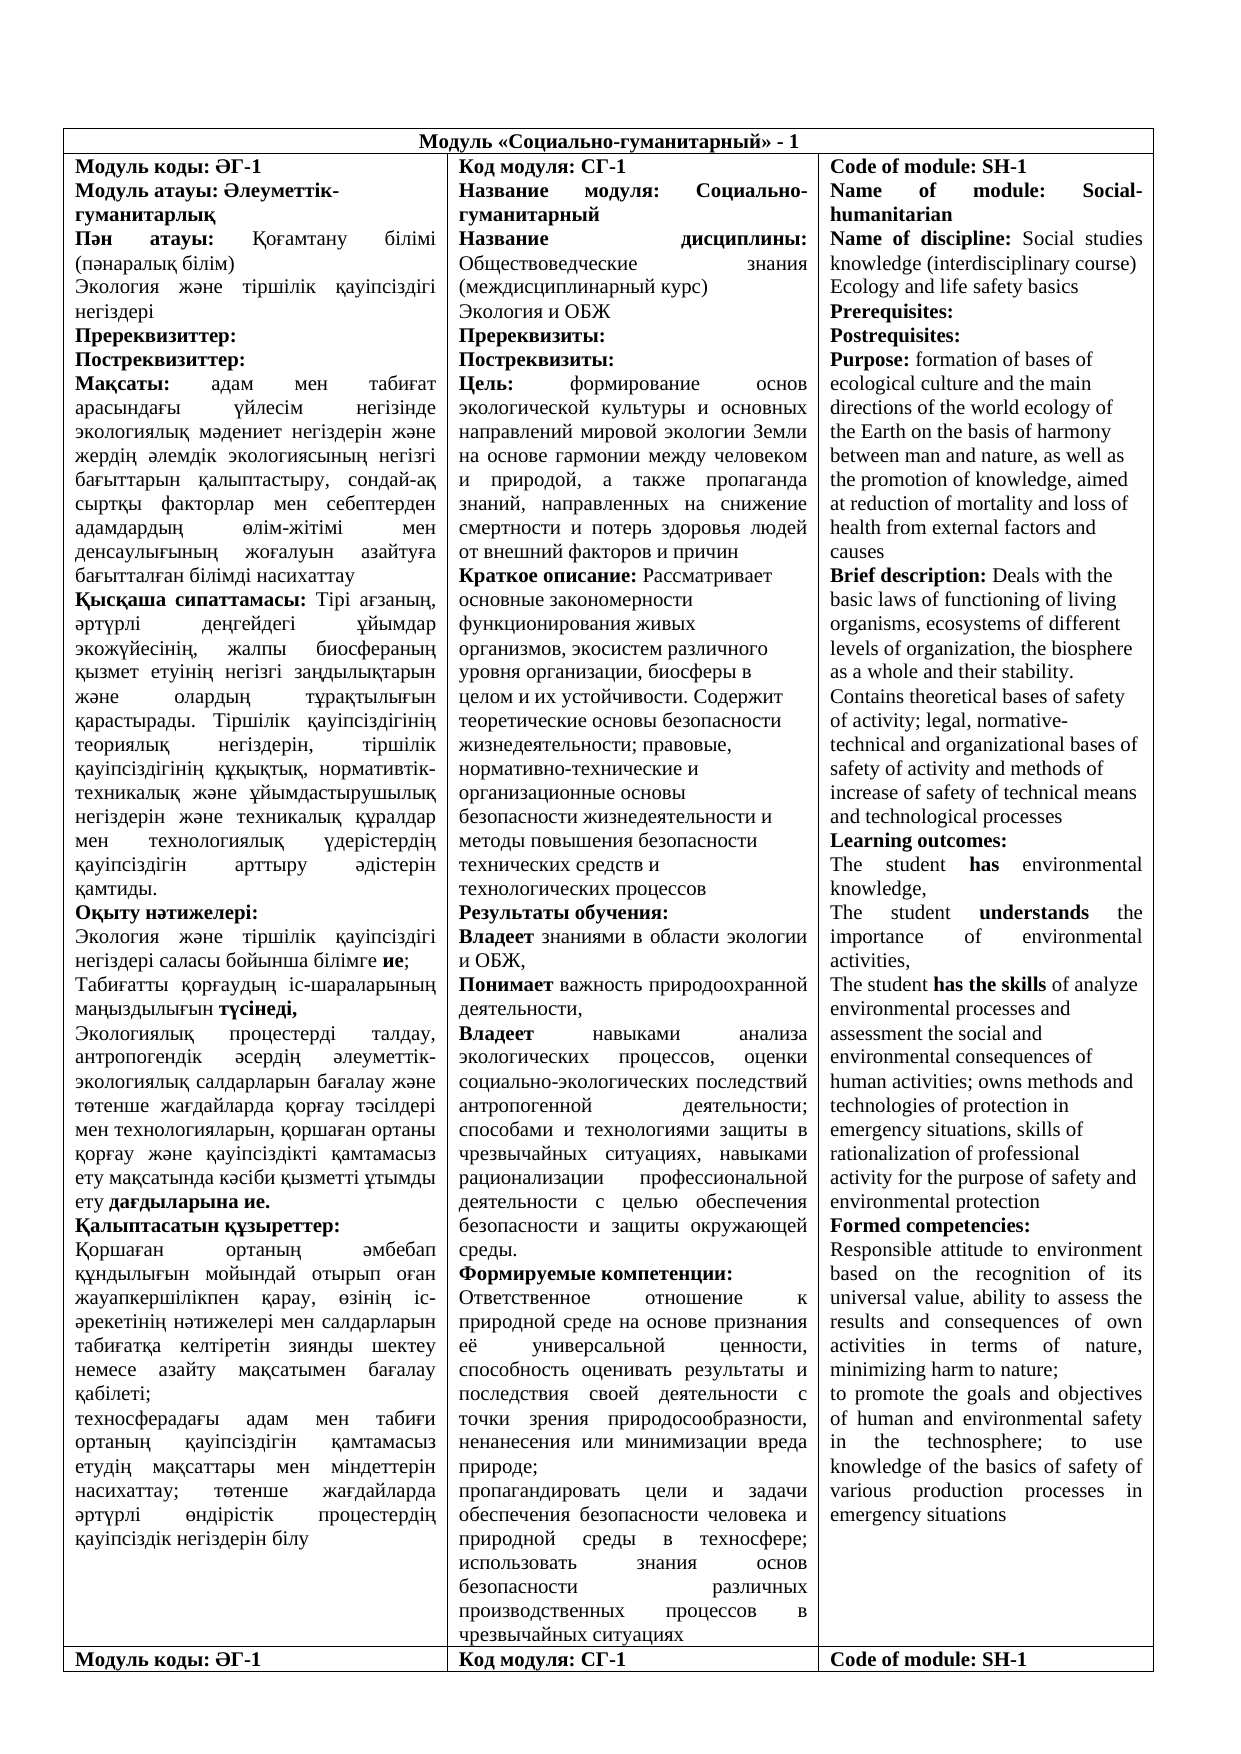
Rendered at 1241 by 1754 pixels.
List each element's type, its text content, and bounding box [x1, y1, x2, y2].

table_cell Код модуля: СГ-1 Название модуля: Социально-гуманитарный Название дисциплины: Обществоведческие знания (междисциплинарный курс) Экология и ОБЖ Пререквизиты: Постреквизиты: Цель: формирование основ экологической культуры и основных направлений мировой экологии Земли на основе гармонии между человеком и природой, а также пропаганда знаний, направленных на снижение смертности и потерь здоровья людей от внешний факторов и причин Краткое описание: Рассматривает основные закономерности функционирования живых организмов, экосистем различного уровня организации, биосферы в целом и их устойчивости. Содержит теоретические основы безопасности жизнедеятельности; правовые, нормативно-технические и организационные основы безопасности жизнедеятельности и методы повышения безопасности технических средств и технологических процессов Результаты обучения: Владеет знаниями в области экологии и ОБЖ, Понимает важность природоохранной деятельности, Владеет навыками анализа экологических процессов, оценки социально-экологических последствий антропогенной деятельности; способами и технологиями защиты в чрезвычайных ситуациях, навыками рационализации профессиональной деятельности с целью обеспечения безопасности и защиты окружающей среды. Формируемые компетенции: Ответственное отношение к природной среде на основе признания её универсальной ценности, способность оценивать результаты и последствия своей деятельности с точки зрения природосообразности, ненанесения или минимизации вреда природе; пропагандировать цели и задачи обеспечения безопасности человека и природной среды в техносфере; использовать знания основ безопасности различных производственных процессов в чрезвычайных ситуациях [448, 154, 818, 1646]
table_cell Сode of module: SH-1 Name of module: Social-humanitarian Name of discipline: Social studies knowledge (interdisciplinary course) Ecology and life safety basics Prerequisites: Postrequisites: Purpose: formation of bases of ecological culture and the main directions of the world ecology of the Earth on the basis of harmony between man and nature, as well as the promotion of knowledge, aimed at reduction of mortality and loss of health from external factors and causes Brief description: Deals with the basic laws of functioning of living organisms, ecosystems of different levels of organization, the biosphere as a whole and their stability. Contains theoretical bases of safety of activity; legal, normative-technical and organizational bases of safety of activity and methods of increase of safety of technical means and technological processes Learning outcomes: The student has environmental knowledge, The student understands the importance of environmental activities, The student has the skills of analyze environmental processes and assessment the social and environmental consequences of human activities; owns methods and technologies of protection in emergency situations, skills of rationalization of professional activity for the purpose of safety and environmental protection Formed competencies: Responsible attitude to environment based on the recognition of its universal value, ability to assess the results and consequences of own activities in terms of nature, minimizing harm to nature; to promote the goals and objectives of human and environmental safety in the technosphere; to use knowledge of the basics of safety of various production processes in emergency situations [819, 154, 1153, 1646]
table_header Модуль «Социально-гуманитарный» - 1 [64, 129, 1153, 153]
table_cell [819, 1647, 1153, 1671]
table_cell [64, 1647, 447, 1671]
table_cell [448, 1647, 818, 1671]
table_cell Модуль коды: ӘГ-1 Модуль атауы: Әлеуметтік-гуманитарлық Пән атауы: Қоғамтану білімі (пәнаралық білім) Экология және тіршілік қауіпсіздігі негіздері Пререквизиттер: Постреквизиттер: Мақсаты: адам мен табиғат арасындағы үйлесім негізінде экологиялық мәдениет негіздерін және жердің әлемдік экологиясының негізгі бағыттарын қалыптастыру, сондай-ақ сыртқы факторлар мен себептерден адамдардың өлім-жітімі мен денсаулығының жоғалуын азайтуға бағытталған білімді насихаттау Қысқаша сипаттамасы: Тірі ағзаның, әртүрлі деңгейдегі ұйымдар экожүйесінің, жалпы биосфераның қызмет етуінің негізгі заңдылықтарын және олардың тұрақтылығын қарастырады. Тіршілік қауіпсіздігінің теориялық негіздерін, тіршілік қауіпсіздігінің құқықтық, нормативтік-техникалық және ұйымдастырушылық негіздерін және техникалық құралдар мен технологиялық үдерістердің қауіпсіздігін арттыру әдістерін қамтиды. Оқыту нәтижелері: Экология және тіршілік қауіпсіздігі негіздері саласы бойынша білімге ие; Табиғатты қорғаудың іс-шараларының маңыздылығын түсінеді, Экологиялық процестерді талдау, антропогендік әсердің әлеуметтік-экологиялық салдарларын бағалау және төтенше жағдайларда қорғау тәсілдері мен технологияларын, қоршаған ортаны қорғау және қауіпсіздікті қамтамасыз ету мақсатында кәсіби қызметті ұтымды ету дағдыларына ие. Қалыптасатын құзыреттер: Қоршаған ортаның әмбебап құндылығын мойындай отырып оған жауапкершілікпен қарау, өзінің іс-әрекетінің нәтижелері мен салдарларын табиғатқа келтіретін зиянды шектеу немесе азайту мақсатымен бағалау қабілеті; техносферадағы адам мен табиғи ортаның қауіпсіздігін қамтамасыз етудің мақсаттары мен міндеттерін насихаттау; төтенше жағдайларда әртүрлі өндірістік процестердің қауіпсіздік негіздерін білу [64, 154, 447, 1646]
